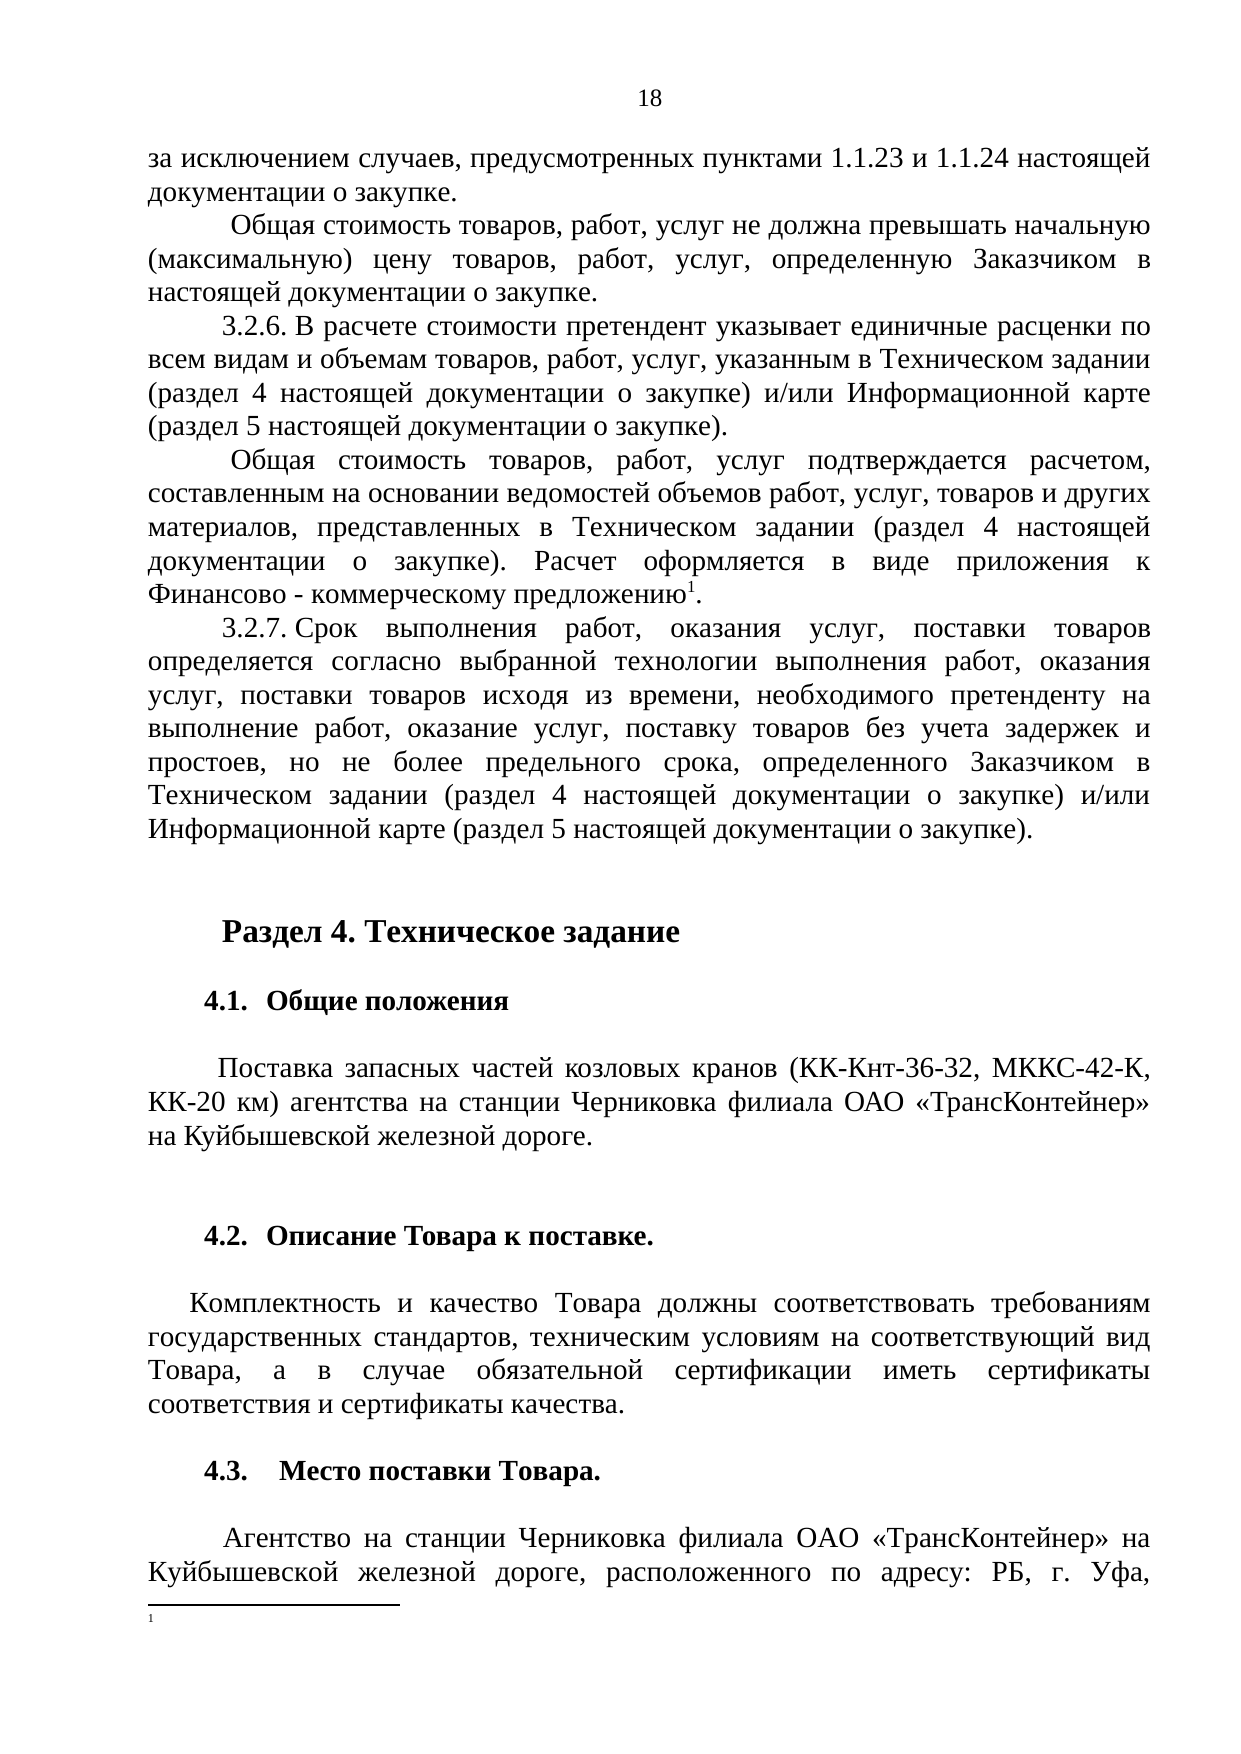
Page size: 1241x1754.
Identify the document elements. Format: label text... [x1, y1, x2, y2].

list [148, 140, 1152, 207]
text Комплектность и качество Товара должны соответствовать требованиям государственных стандартов, техническим условиям на соответствующий вид Товара, а в случае обязательной сертификации иметь сертификаты соответствия и сертификаты качества. [148, 1285, 1152, 1419]
list В расчете стоимости претендент указывает единичные расценки по всем видам и объемам товаров, работ, услуг, указанным в Техническом задании (раздел 4 настоящей документации о закупке) и/или Информационной карте (раздел 5 настоящей документации о закупке). [148, 308, 1152, 442]
list Описание Товара к поставке. [204, 1218, 1152, 1252]
list Место поставки Товара. [204, 1453, 1152, 1487]
list Общие положения [204, 983, 1152, 1017]
list Общая стоимость товаров, работ, услуг подтверждается расчетом, составленным на основании ведомостей объемов работ, услуг, товаров и других материалов, представленных в Техническом задании (раздел 4 настоящей документации о закупке). Расчет оформляется в виде приложения к Финансово - коммерческому предложению. [148, 442, 1152, 610]
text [148, 1520, 1152, 1587]
text Поставка запасных частей козловых кранов (КК-Кнт-36-32, МККС-42-К, КК-20 км) агентства на станции Черниковка филиала ОАО «ТрансКонтейнер» на Куйбышевской железной дороге. [148, 1051, 1152, 1151]
list Общая стоимость товаров, работ, услуг не должна превышать начальную (максимальную) цену товаров, работ, услуг, определенную Заказчиком в настоящей документации о закупке. [148, 207, 1152, 308]
text Раздел 4. Техническое задание [148, 912, 1152, 950]
list Срок выполнения работ, оказания услуг, поставки товаров определяется согласно выбранной технологии выполнения работ, оказания услуг, поставки товаров исходя из времени, необходимого претенденту на выполнение работ, оказание услуг, поставку товаров без учета задержек и простоев, но не более предельного срока, определенного Заказчиком в Техническом задании (раздел 4 настоящей документации о закупке) и/или Информационной карте (раздел 5 настоящей документации о закупке). [148, 610, 1152, 844]
